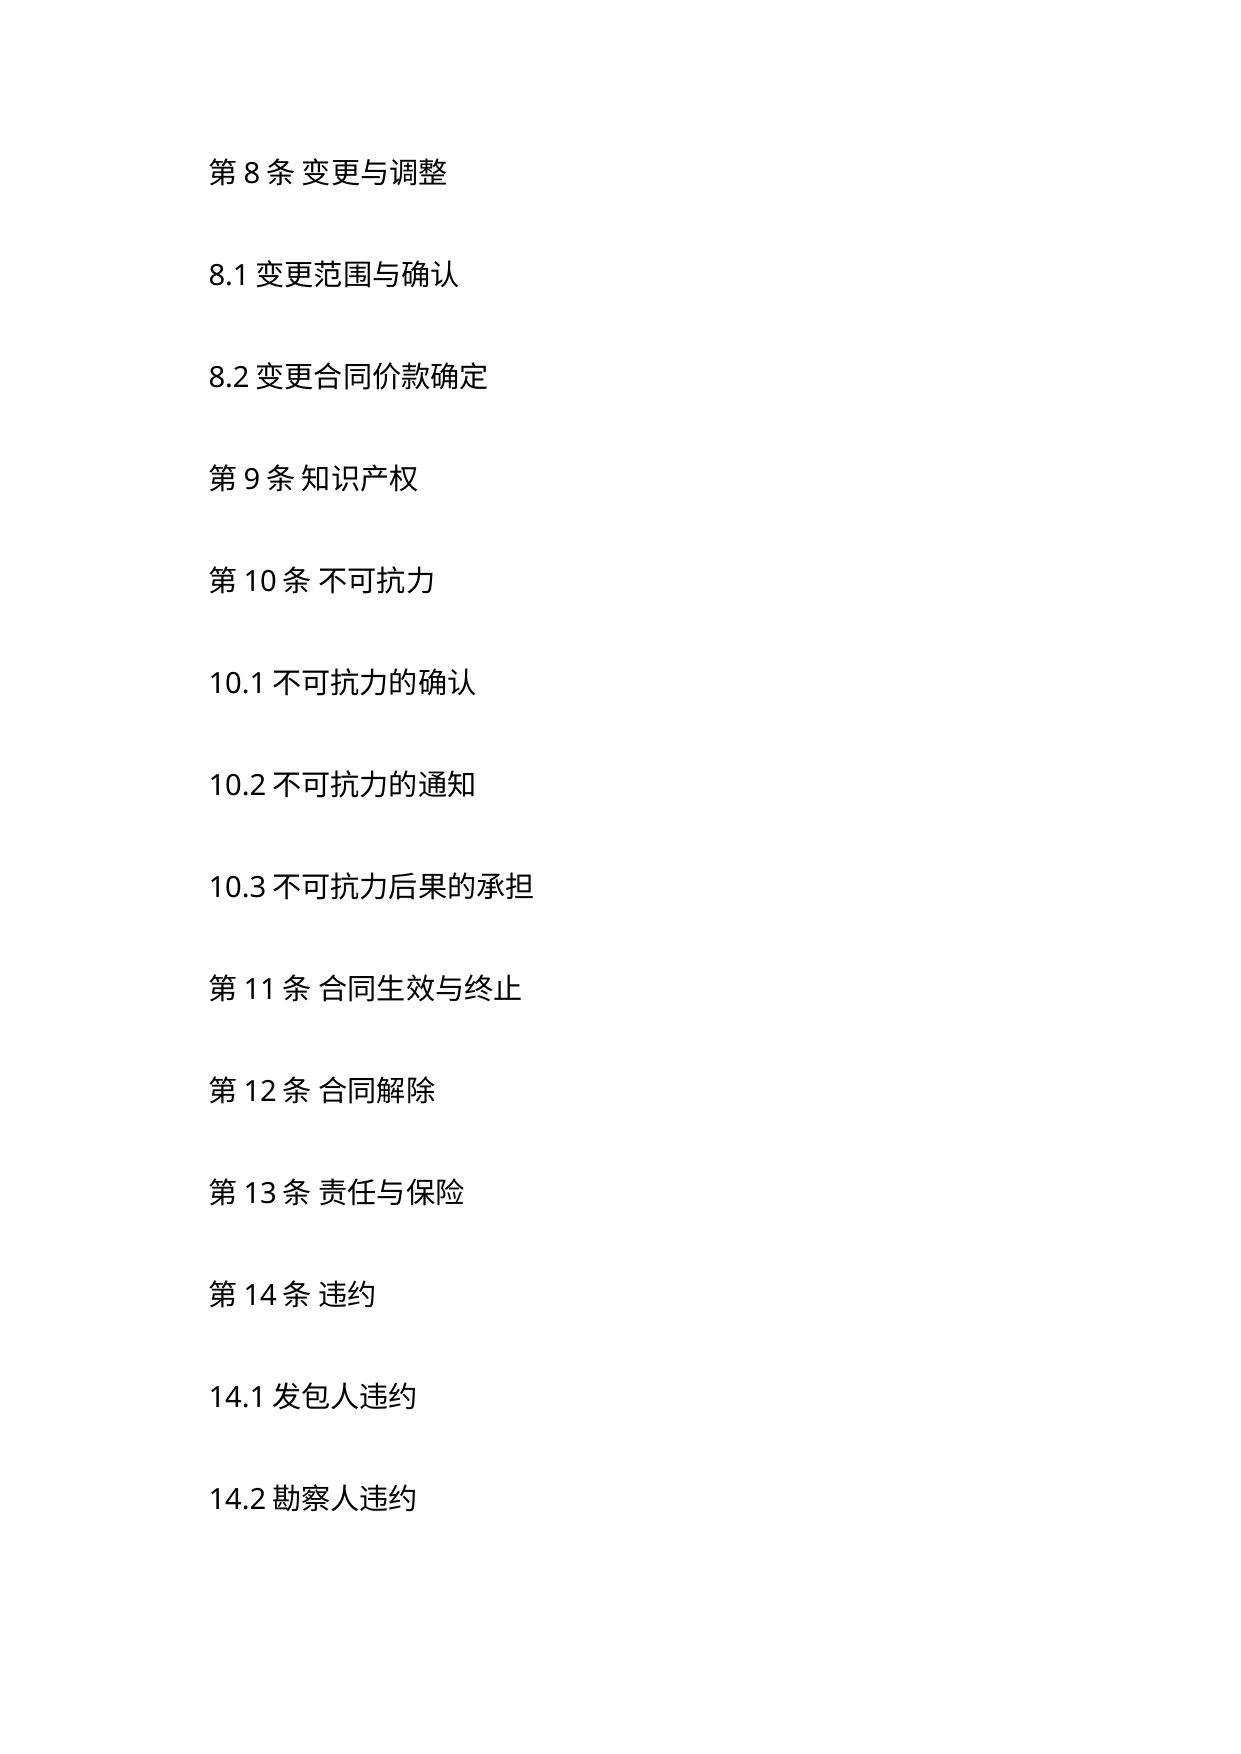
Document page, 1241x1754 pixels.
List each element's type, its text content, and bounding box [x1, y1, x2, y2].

text 10.2不可抗力的通知 [150, 762, 1090, 804]
text 8.1变更范围与确认 [150, 252, 1090, 294]
text 14.2勘察人违约 [150, 1476, 1090, 1518]
text 第12条 合同解除 [150, 1068, 1090, 1110]
text 第9条 知识产权 [150, 456, 1090, 498]
text 第11条 合同生效与终止 [150, 966, 1090, 1008]
text 10.3不可抗力后果的承担 [150, 864, 1090, 906]
text 第10条 不可抗力 [150, 558, 1090, 600]
text 14.1发包人违约 [150, 1374, 1090, 1416]
text 第14条 违约 [150, 1272, 1090, 1314]
text 第8条 变更与调整 [150, 150, 1090, 192]
text 第13条 责任与保险 [150, 1170, 1090, 1212]
text 10.1不可抗力的确认 [150, 660, 1090, 702]
text 8.2变更合同价款确定 [150, 354, 1090, 396]
